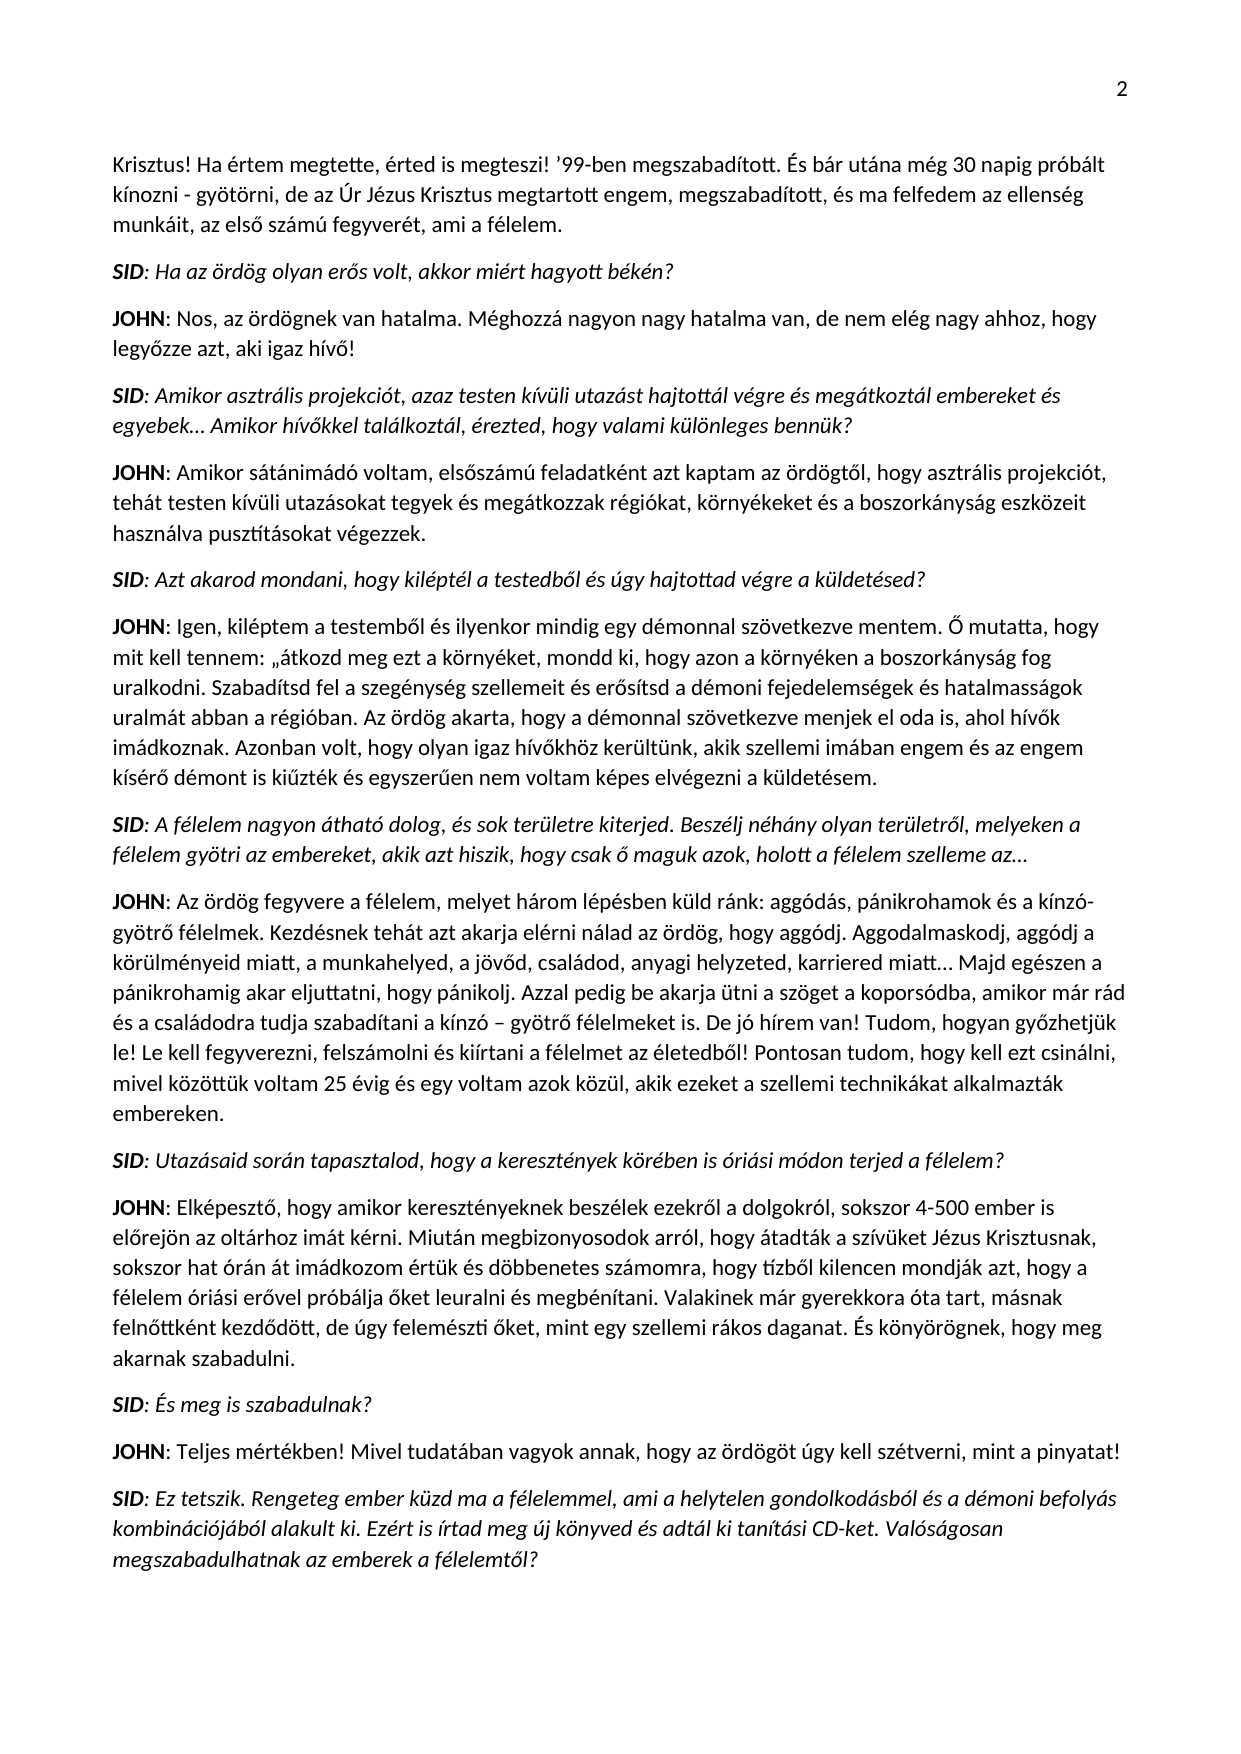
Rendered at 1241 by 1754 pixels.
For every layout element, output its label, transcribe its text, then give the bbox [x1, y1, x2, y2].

text JOHN: Elképesztő, hogy amikor keresztényeknek beszélek ezekről a dolgokról, sokszor 4-500 ember is előrejön az oltárhoz imát kérni. Miután megbizonyosodok arról, hogy átadták a szívüket Jézus Krisztusnak, sokszor hat órán át imádkozom értük és döbbenetes számomra, hogy tízből kilencen mondják azt, hogy a félelem óriási erővel próbálja őket leuralni és megbénítani. Valakinek már gyerekkora óta tart, másnak felnőttként kezdődött, de úgy felemészti őket, mint egy szellemi rákos daganat. És könyörögnek, hogy meg akarnak szabadulni. [112, 1193, 1128, 1372]
text SID: Utazásaid során tapasztalod, hogy a keresztények körében is óriási módon terjed a félelem? [112, 1146, 1128, 1174]
text JOHN: Igen, kiléptem a testemből és ilyenkor mindig egy démonnal szövetkezve mentem. Ő mutatta, hogy mit kell tennem: „átkozd meg ezt a környéket, mondd ki, hogy azon a környéken a boszorkányság fog uralkodni. Szabadítsd fel a szegénység szellemeit és erősítsd a démoni fejedelemségek és hatalmasságok uralmát abban a régióban. Az ördög akarta, hogy a démonnal szövetkezve menjek el oda is, ahol hívők imádkoznak. Azonban volt, hogy olyan igaz hívőkhöz kerültünk, akik szellemi imában engem és az engem kísérő démont is kiűzték és egyszerűen nem voltam képes elvégezni a küldetésem. [112, 612, 1128, 792]
text JOHN: Teljes mértékben! Mivel tudatában vagyok annak, hogy az ördögöt úgy kell szétverni, mint a pinyatat! [112, 1437, 1128, 1466]
text SID: Amikor asztrális projekciót, azaz testen kívüli utazást hajtottál végre és megátkoztál embereket és egyebek… Amikor hívőkkel találkoztál, érezted, hogy valami különleges bennük? [112, 381, 1128, 439]
text SID: És meg is szabadulnak? [112, 1391, 1128, 1419]
text JOHN: Amikor sátánimádó voltam, elsőszámú feladatként azt kaptam az ördögtől, hogy asztrális projekciót, tehát testen kívüli utazásokat tegyek és megátkozzak régiókat, környékeket és a boszorkányság eszközeit használva pusztításokat végezzek. [112, 458, 1128, 547]
text SID: Ez tetszik. Rengeteg ember küzd ma a félelemmel, ami a helytelen gondolkodásból és a démoni befolyás kombinációjából alakult ki. Ezért is írtad meg új könyved és adtál ki tanítási CD-ket. Valóságosan megszabadulhatnak az emberek a félelemtől? [112, 1484, 1128, 1573]
text SID: A félelem nagyon átható dolog, és sok területre kiterjed. Beszélj néhány olyan területről, melyeken a félelem gyötri az embereket, akik azt hiszik, hogy csak ő maguk azok, holott a félelem szelleme az… [112, 810, 1128, 869]
text JOHN: Nos, az ördögnek van hatalma. Méghozzá nagyon nagy hatalma van, de nem elég nagy ahhoz, hogy legyőzze azt, aki igaz hívő! [112, 304, 1128, 362]
text JOHN: Az ördög fegyvere a félelem, melyet három lépésben küld ránk: aggódás, pánikrohamok és a kínzó-gyötrő félelmek. Kezdésnek tehát azt akarja elérni nálad az ördög, hogy aggódj. Aggodalmaskodj, aggódj a körülményeid miatt, a munkahelyed, a jövőd, családod, anyagi helyzeted, karriered miatt… Majd egészen a pánikrohamig akar eljuttatni, hogy pánikolj. Azzal pedig be akarja ütni a szöget a koporsódba, amikor már rád és a családodra tudja szabadítani a kínzó – gyötrő félelmeket is. De jó hírem van! Tudom, hogyan győzhetjük le! Le kell fegyverezni, felszámolni és kiírtani a félelmet az életedből! Pontosan tudom, hogy kell ezt csinálni, mivel közöttük voltam 25 évig és egy voltam azok közül, akik ezeket a szellemi technikákat alkalmazták embereken. [112, 887, 1128, 1127]
text SID: Ha az ördög olyan erős volt, akkor miért hagyott békén? [112, 257, 1128, 285]
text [112, 150, 1128, 238]
text SID: Azt akarod mondani, hogy kiléptél a testedből és úgy hajtottad végre a küldetésed? [112, 566, 1128, 594]
